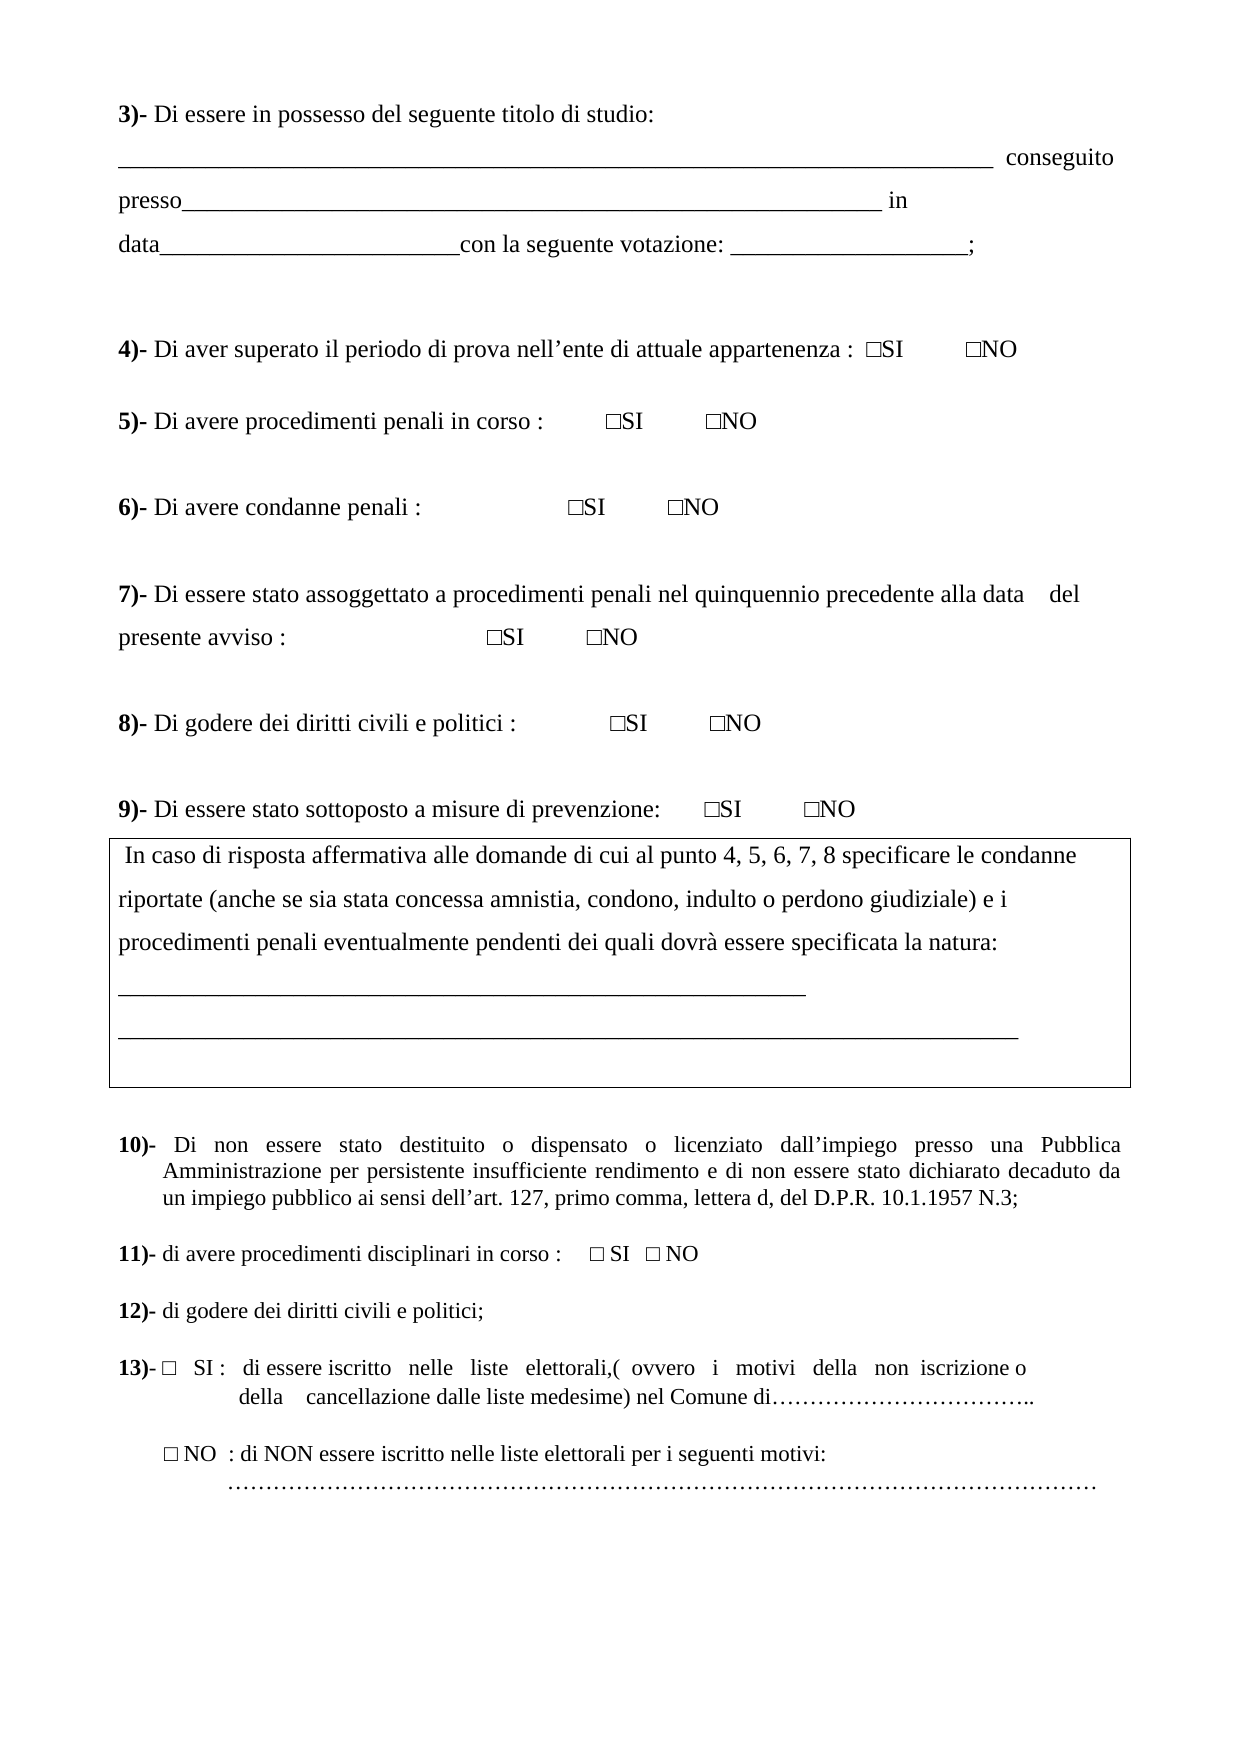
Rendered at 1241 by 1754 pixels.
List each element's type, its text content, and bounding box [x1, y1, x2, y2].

text 6)- Di avere condanne penali : □SI □NO [118, 492, 1122, 521]
text 5)- Di avere procedimenti penali in corso : □SI □NO [118, 406, 1122, 435]
text 9)- Di essere stato sottoposto a misure di prevenzione: □SI □NO [118, 794, 1122, 823]
text 8)- Di godere dei diritti civili e politici : □SI □NO [118, 708, 1122, 737]
text 4)- Di aver superato il periodo di prova nell’ente di attuale appartenenza : □SI □NO [118, 334, 1122, 363]
list 13)- □ SI : di essere iscritto nelle liste elettorali,( ovvero i motivi della non iscrizione o [118, 1354, 1122, 1381]
text In caso di risposta affermativa alle domande di cui al punto 4, 5, 6, 7, 8 specificare le condanne riportate (anche se sia stata concessa amnistia, condono, indulto o perdono giudiziale) e i procedimenti penali eventualmente pendenti dei quali dovrà essere specificata la natura: _______________________________________________________ [110, 839, 1130, 999]
text 3)- Di essere in possesso del seguente titolo di studio: ______________________________________________________________________ conseguito presso________________________________________________________ in data________________________con la seguente votazione: ___________________; [118, 99, 1122, 257]
list 10)- Di non essere stato destituito o dispensato o licenziato dall’impiego presso una Pubblica Amministrazione per persistente insufficiente rendimento e di non essere stato dichiarato decaduto da un impiego pubblico ai sensi dell’art. 127, primo comma, lettera d, del D.P.R. 10.1.1957 N.3; [118, 1131, 1122, 1210]
list □ NO : di NON essere iscritto nelle liste elettorali per i seguenti motivi: [118, 1439, 1122, 1466]
list 12)- di godere dei diritti civili e politici; [118, 1297, 1122, 1324]
list …………………………………………………………………………………………………… [118, 1468, 1122, 1494]
list della cancellazione dalle liste medesime) nel Comune di…………………………….. [118, 1383, 1122, 1409]
text ________________________________________________________________________ [110, 1010, 1130, 1042]
list 11)- di avere procedimenti disciplinari in corso : □ SI □ NO [118, 1241, 1122, 1267]
text 7)- Di essere stato assoggettato a procedimenti penali nel quinquennio precedente alla data del presente avviso : □SI □NO [118, 579, 1122, 651]
